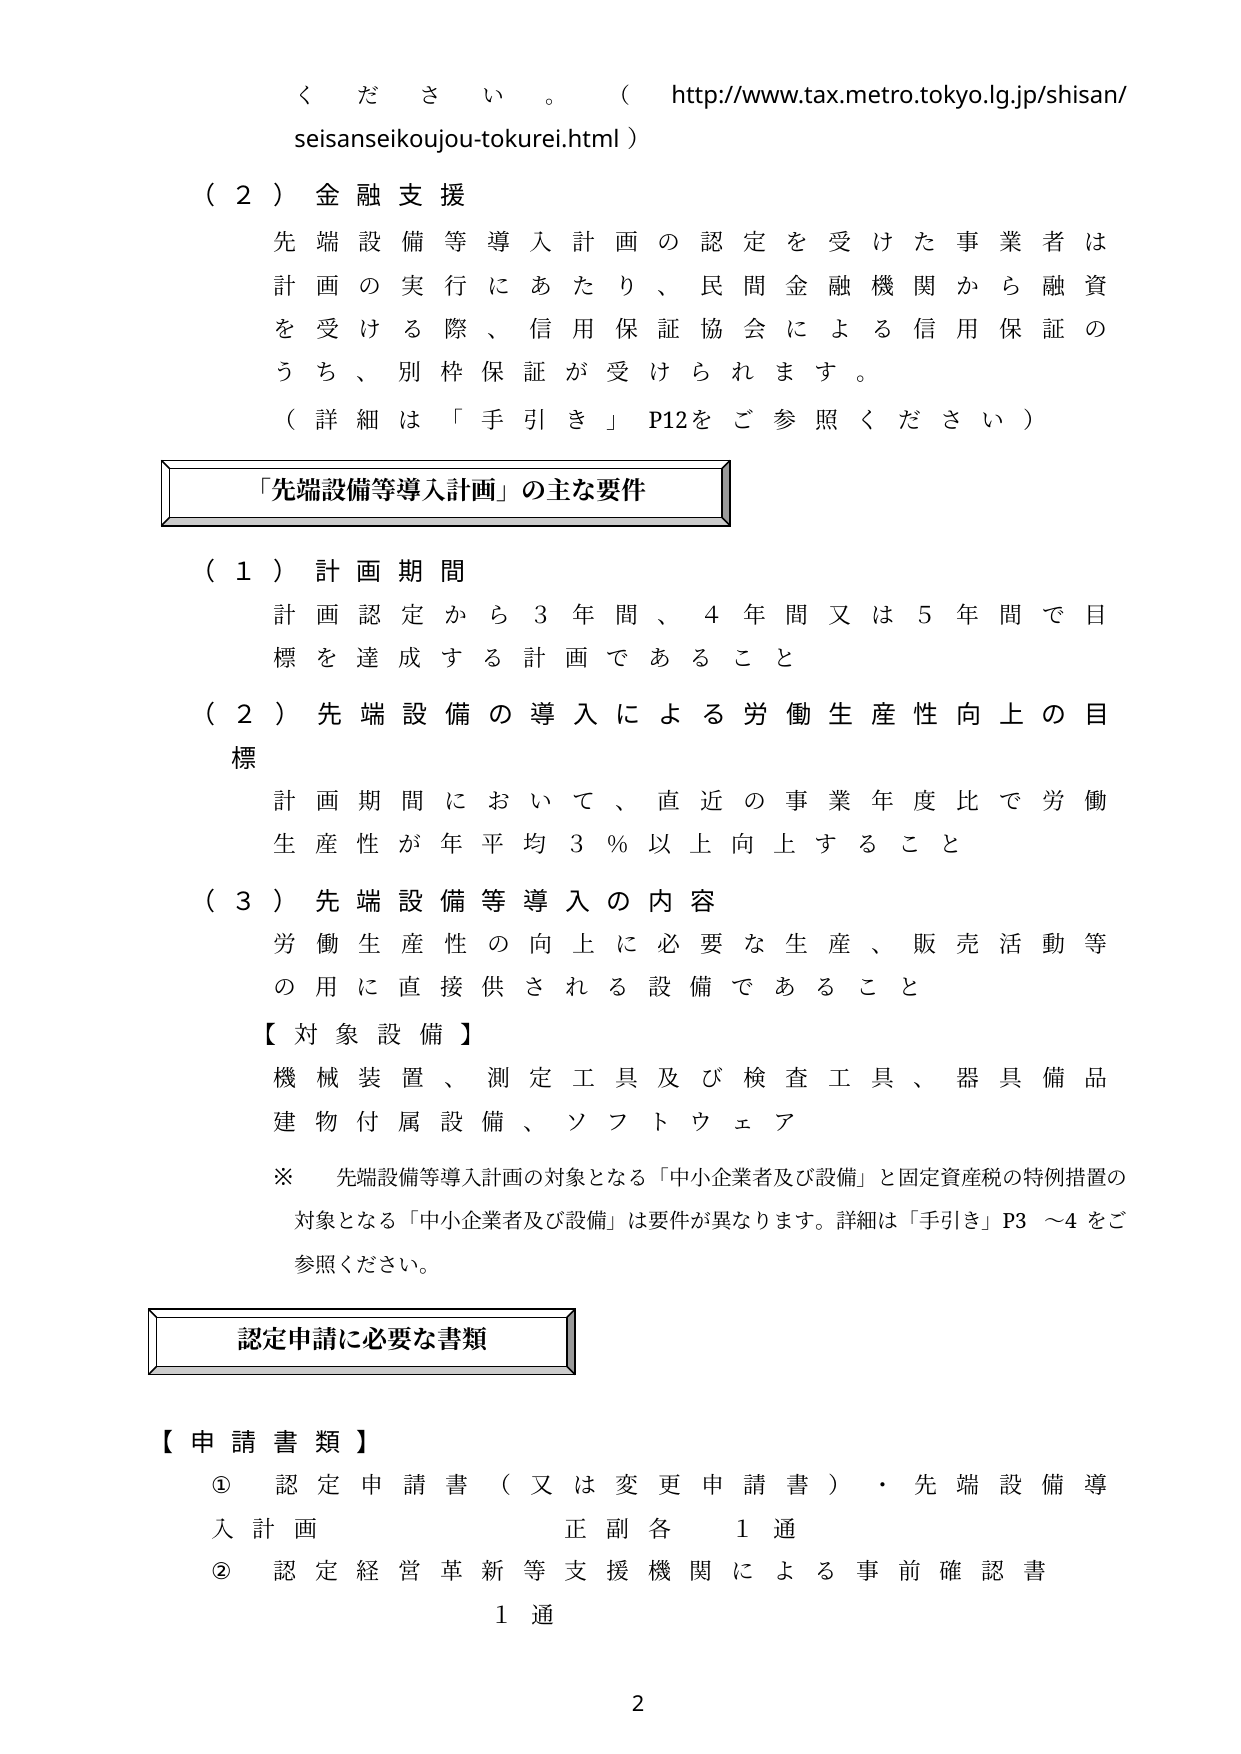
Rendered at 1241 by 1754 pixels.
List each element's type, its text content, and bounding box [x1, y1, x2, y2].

text ② 認定経営革新等支援機関による事前確認書 １通 [190, 1549, 1127, 1636]
text 【対象設備】 [232, 1012, 1127, 1055]
text ① 認定申請書（又は変更申請書）・先端設備導入計画 正副各 １通 [190, 1462, 1127, 1549]
text （２）先端設備の導入による労働生産性向上の目標 [169, 691, 1127, 778]
text 【申請書類】 [148, 1419, 1127, 1462]
text 計画期間において、直近の事業年度比で労働生産性が年平均３％以上向上すること [253, 778, 1127, 864]
text 先端設備等導入計画の認定を受けた事業者は、計画の実行にあたり、民間金融機関から融資を受ける際、信用保証協会による信用保証のうち、別枠保証が受けられます。 [253, 219, 1127, 393]
text （２）金融支援 [148, 172, 1127, 215]
list 先端設備等導入計画の対象となる「中小企業者及び設備」と固定資産税の特例措置の対象となる「中小企業者及び設備」は要件が異なります。詳細は「手引き」P3～4をご参照ください。 [253, 1155, 1127, 1285]
text 労働生産性の向上に必要な生産、販売活動等の用に直接供される設備であること [253, 921, 1127, 1007]
text （詳細は「手引き」P12をご参照ください） [253, 397, 1127, 440]
text 計画認定から３年間、４年間又は５年間で目標を達成する計画であること [253, 592, 1127, 678]
text （１）計画期間 [169, 548, 1127, 592]
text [253, 72, 1127, 159]
text 機械装置、測定工具及び検査工具、器具備品、建物付属設備、ソフトウェア [253, 1055, 1127, 1142]
text （３）先端設備等導入の内容 [169, 877, 1127, 921]
